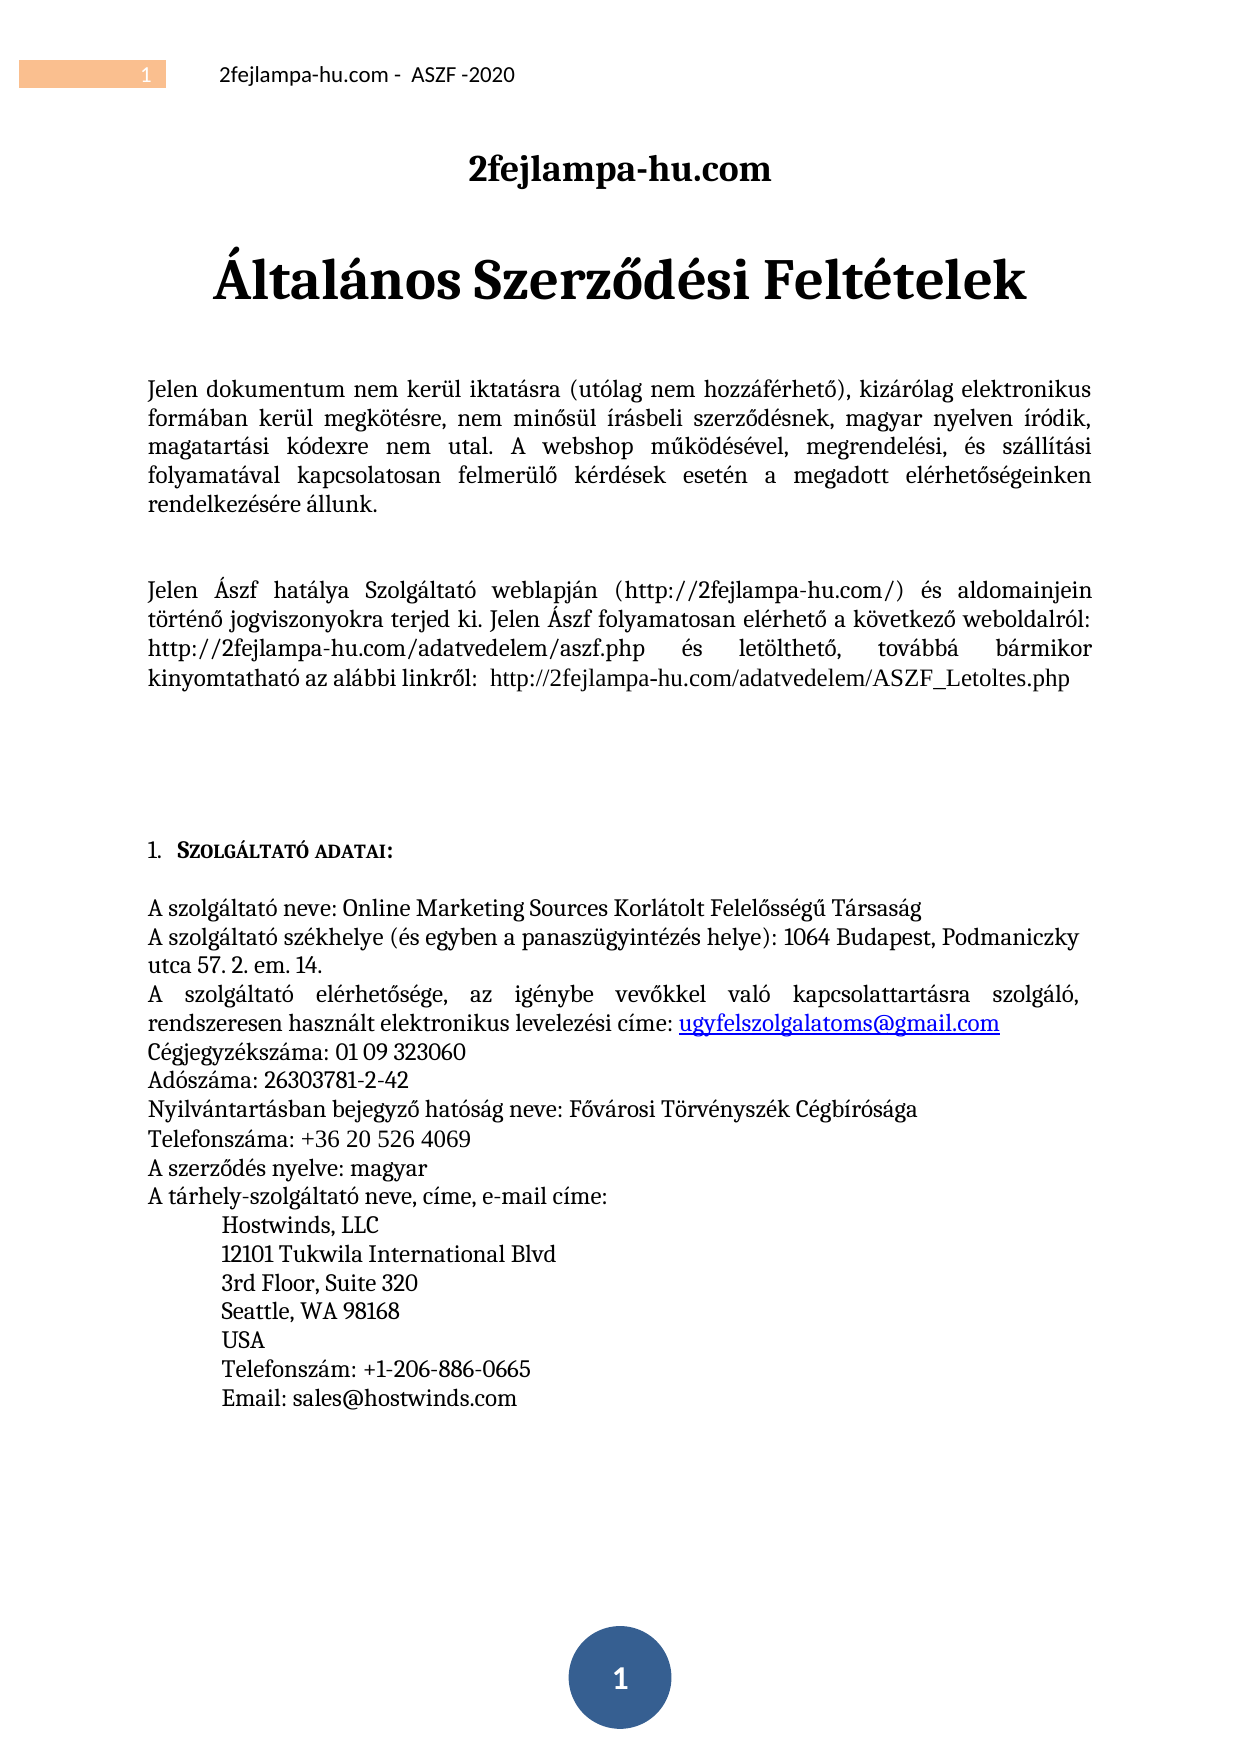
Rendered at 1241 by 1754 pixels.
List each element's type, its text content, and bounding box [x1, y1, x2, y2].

text A tárhely-szolgáltató neve, címe, e-mail címe: [148, 1182, 1079, 1211]
text 3rd Floor, Suite 320 [221, 1268, 1093, 1297]
text Telefonszáma: +36 20 526 4069 [148, 1124, 1079, 1153]
text Hostwinds, LLC [221, 1211, 1093, 1240]
text Jelen Ászf hatálya Szolgáltató weblapján (http://2fejlampa-hu.com/) és aldomainjein történő jogviszonyokra terjed ki. Jelen Ászf folyamatosan elérhető a következő weboldalról: http://2fejlampa-hu.com/adatvedelem/aszf.php és letölthető, továbbá bármikor kinyomtatható az alábbi linkről: http://2fejlampa-hu.com/adatvedelem/ASZF_Letoltes.php [148, 576, 1093, 692]
text A szolgáltató székhelye (és egyben a panaszügyintézés helye): 1064 Budapest, Podmaniczky utca 57. 2. em. 14. [148, 923, 1079, 980]
text Általános Szerződési Feltételek [148, 247, 1093, 314]
text Adószáma: 26303781-2-42 [148, 1066, 1079, 1095]
text Cégjegyzékszáma: 01 09 323060 [148, 1038, 1079, 1066]
text A szolgáltató neve: Online Marketing Sources Korlátolt Felelősségű Társaság [148, 894, 1079, 923]
text 2fejlampa-hu.com [148, 148, 1093, 191]
text 12101 Tukwila International Blvd [221, 1240, 1093, 1268]
text Seattle, WA 98168 [221, 1297, 1093, 1326]
text Email: sales@hostwinds.com [221, 1383, 1093, 1412]
text A szerződés nyelve: magyar [148, 1153, 1079, 1182]
text Nyilvántartásban bejegyző hatóság neve: Fővárosi Törvényszék Cégbírósága [148, 1095, 1079, 1124]
list Szolgáltató adatai: [148, 836, 1079, 865]
text Telefonszám: +1-206-886-0665 [221, 1355, 1093, 1383]
text Jelen dokumentum nem kerül iktatásra (utólag nem hozzáférhető), kizárólag elektronikus formában kerül megkötésre, nem minősül írásbeli szerződésnek, magyar nyelven íródik, magatartási kódexre nem utal. A webshop működésével, megrendelési, és szállítási folyamatával kapcsolatosan felmerülő kérdések esetén a megadott elérhetőségeinken rendelkezésére állunk. [148, 375, 1093, 518]
text A szolgáltató elérhetősége, az igénybe vevőkkel való kapcsolattartásra szolgáló, rendszeresen használt elektronikus levelezési címe: ugyfelszolgalatoms@gmail.com [148, 980, 1079, 1038]
text USA [221, 1326, 1093, 1355]
